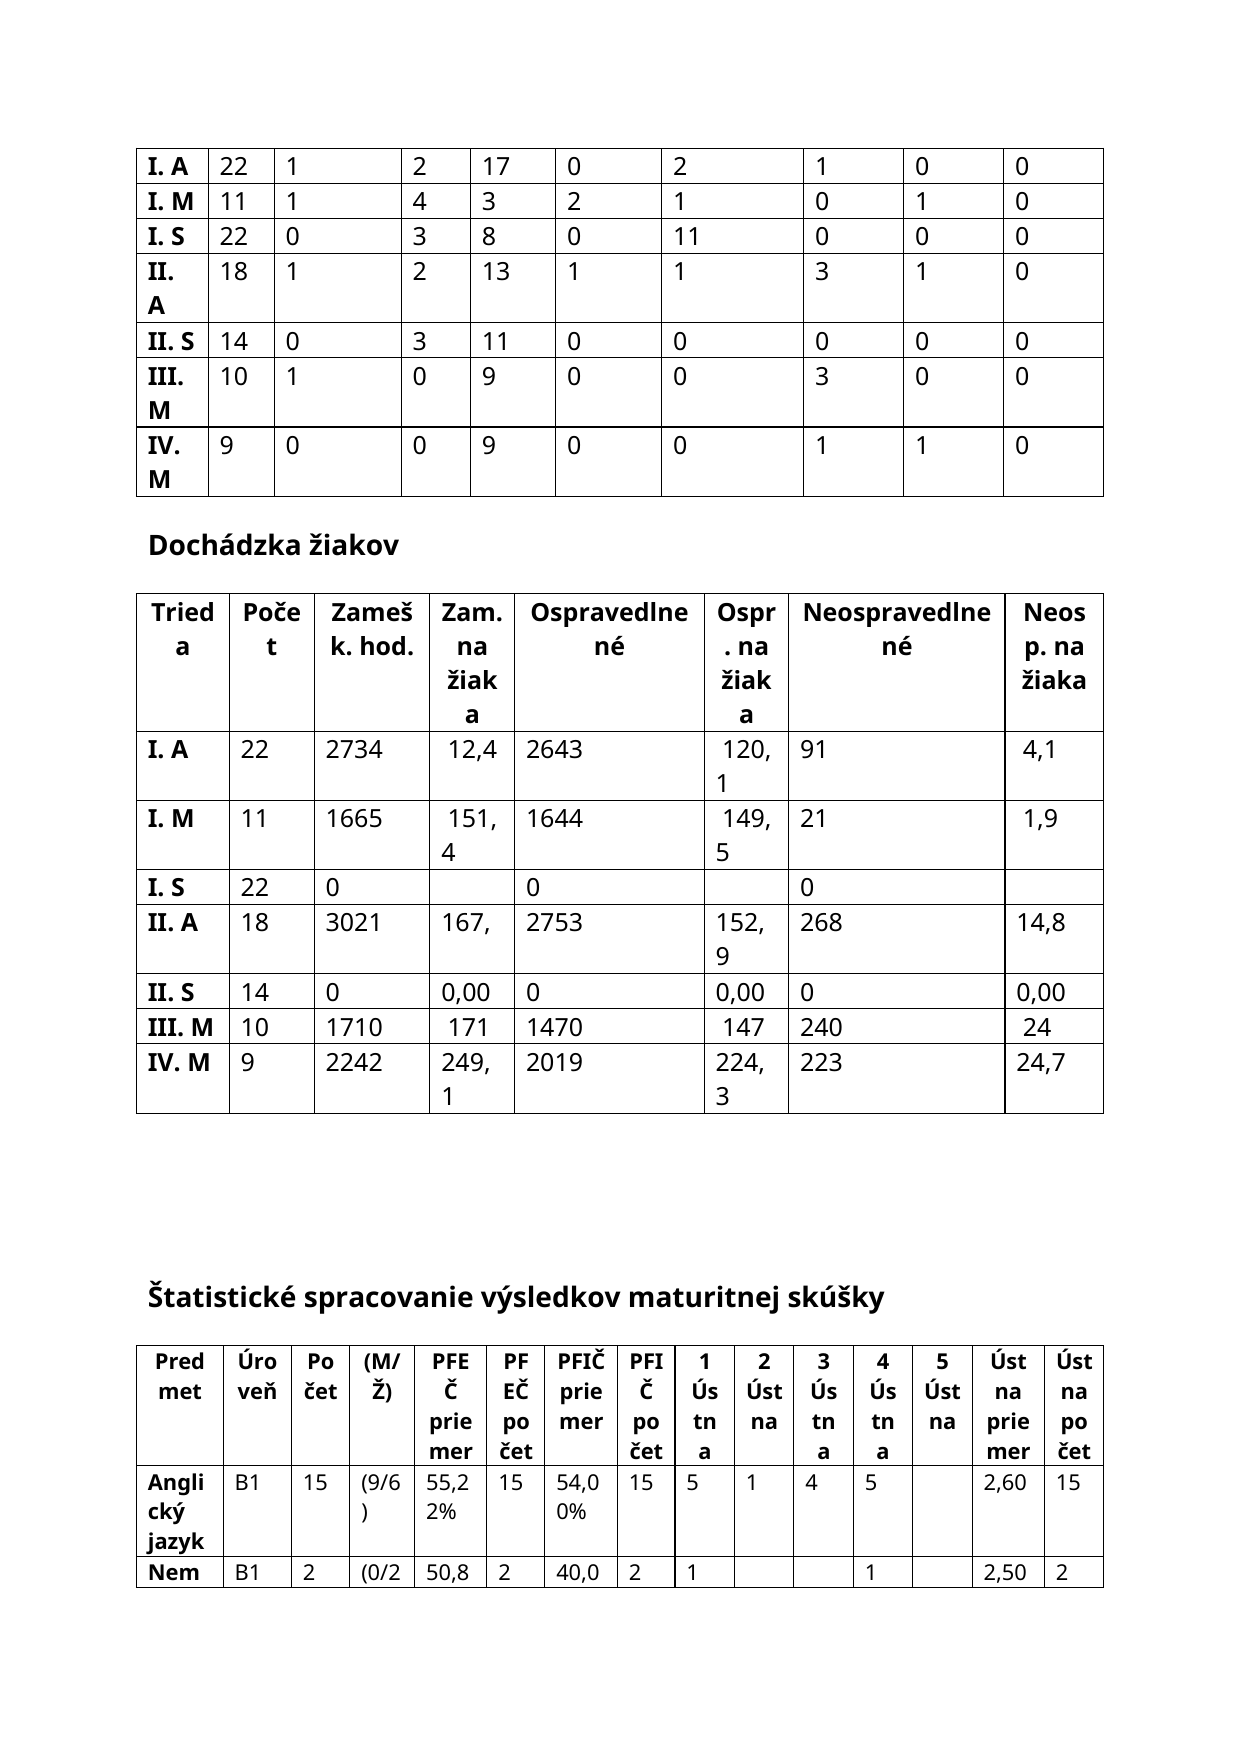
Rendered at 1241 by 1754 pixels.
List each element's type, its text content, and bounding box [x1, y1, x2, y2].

table_cell 54,00% [545, 1466, 617, 1556]
table_cell 15 [618, 1466, 674, 1556]
table_cell 0 [402, 428, 470, 496]
table_cell 0,00 [1006, 974, 1103, 1008]
table_cell 0 [315, 870, 429, 904]
table_cell 11 [471, 323, 555, 357]
table_header 3 Ústna [794, 1346, 853, 1465]
table_cell 0 [275, 428, 401, 496]
table_cell I. S [137, 219, 208, 253]
table_cell 1 [735, 1466, 793, 1556]
table_cell III. M [137, 358, 208, 426]
table_cell 0 [315, 974, 429, 1008]
table_cell 22 [209, 149, 274, 183]
table_header Počet [230, 594, 314, 731]
table_cell 0 [904, 219, 1003, 253]
table_cell 2 [487, 1557, 544, 1587]
table_header 1 Ústna [676, 1346, 734, 1465]
table_cell 1644 [515, 801, 704, 869]
table_header PFEČ počet [487, 1346, 544, 1465]
table_cell 0 [1004, 149, 1103, 183]
table_cell I. M [137, 184, 208, 218]
table_cell 2 [402, 254, 470, 322]
table_cell I. M [137, 801, 229, 869]
table_cell 55,22% [415, 1466, 486, 1556]
table_cell 3021 [315, 905, 429, 973]
table_cell 0 [804, 219, 903, 253]
table_cell 22 [209, 219, 274, 253]
table_cell 0 [275, 323, 401, 357]
table_cell I. A [137, 732, 229, 800]
table_cell 5 [854, 1466, 912, 1556]
table_cell [913, 1557, 972, 1587]
table_cell Anglický jazyk [137, 1466, 223, 1556]
table_cell 2019 [515, 1044, 704, 1112]
table_cell 2734 [315, 732, 429, 800]
table_cell 0 [275, 219, 401, 253]
table_cell 0 [402, 358, 470, 426]
table_cell 17 [471, 149, 555, 183]
table_cell 9 [209, 428, 274, 496]
table_cell 2 [402, 149, 470, 183]
table_cell 0 [804, 323, 903, 357]
table_cell 11 [230, 801, 314, 869]
table_cell 10 [209, 358, 274, 426]
table_cell 1665 [315, 801, 429, 869]
table_cell 14 [230, 974, 314, 1008]
table_cell (0/2) [350, 1557, 414, 1587]
table_cell 14,8 [1006, 905, 1103, 973]
table_cell 2,50 [973, 1557, 1044, 1587]
table_cell 0 [804, 184, 903, 218]
table_cell 4,1 [1006, 732, 1103, 800]
table_cell 22 [230, 732, 314, 800]
table_cell 2 [618, 1557, 674, 1587]
table_cell 0 [1004, 323, 1103, 357]
table_cell 1 [904, 428, 1003, 496]
table_cell 0 [556, 428, 661, 496]
table_cell (9/6) [350, 1466, 414, 1556]
table_cell IV. M [137, 1044, 229, 1112]
table_cell 1 [275, 358, 401, 426]
table_cell 4 [402, 184, 470, 218]
table_cell 1 [854, 1557, 912, 1587]
table_cell 50,80% [415, 1557, 486, 1587]
table_cell 0 [1004, 358, 1103, 426]
table_header Neospravedlnené [789, 594, 1004, 731]
table_cell B1 [224, 1466, 291, 1556]
table_cell 0 [904, 323, 1003, 357]
table_header (M/Ž) [350, 1346, 414, 1465]
table_cell 40,00% [545, 1557, 617, 1587]
table_cell 1 [904, 254, 1003, 322]
table_cell 15 [292, 1466, 349, 1556]
table_cell 0 [1004, 428, 1103, 496]
table_cell 18 [209, 254, 274, 322]
table_cell 9 [230, 1044, 314, 1112]
table_cell 21 [789, 801, 1004, 869]
text Štatistické spracovanie výsledkov maturitnej skúšky [148, 1278, 1093, 1316]
table_header Predmet [137, 1346, 223, 1465]
table_cell 2 [1045, 1557, 1103, 1587]
table_cell 0 [515, 870, 704, 904]
table_header Trieda [137, 594, 229, 731]
table_cell 0 [662, 428, 803, 496]
table_cell 167, [430, 905, 514, 973]
table_cell 0,00 [705, 974, 788, 1008]
table_cell 2643 [515, 732, 704, 800]
table_cell III. M [137, 1009, 229, 1043]
table_cell 0 [904, 358, 1003, 426]
table_cell I. A [137, 149, 208, 183]
table_cell 10 [230, 1009, 314, 1043]
table_cell 2242 [315, 1044, 429, 1112]
table_header PFEČ priemer [415, 1346, 486, 1465]
table_cell 24 [1006, 1009, 1103, 1043]
table_header Počet [292, 1346, 349, 1465]
table_cell 0 [556, 358, 661, 426]
table_header Ospr. na žiaka [705, 594, 788, 731]
table_cell 2 [292, 1557, 349, 1587]
table_header Zam. na žiaka [430, 594, 514, 731]
table_cell 15 [487, 1466, 544, 1556]
table_cell 1 [275, 184, 401, 218]
table_cell 3 [402, 219, 470, 253]
table_cell 0 [556, 149, 661, 183]
table_cell 1 [275, 149, 401, 183]
table_cell 11 [209, 184, 274, 218]
table_cell 8 [471, 219, 555, 253]
table_cell 3 [402, 323, 470, 357]
table_cell 2753 [515, 905, 704, 973]
table_header Ospravedlnené [515, 594, 704, 731]
table_cell 0,00 [430, 974, 514, 1008]
table_cell [794, 1557, 853, 1587]
table_cell 1 [804, 149, 903, 183]
table_cell 0 [904, 149, 1003, 183]
table_cell B1 [224, 1557, 291, 1587]
table_cell 22 [230, 870, 314, 904]
table_cell 1 [904, 184, 1003, 218]
table_cell [705, 870, 788, 904]
table_header 5 Ústna [913, 1346, 972, 1465]
table_cell 0 [515, 974, 704, 1008]
table_cell 4 [794, 1466, 853, 1556]
table_cell 149,5 [705, 801, 788, 869]
table_header Ústna priemer [973, 1346, 1044, 1465]
table_cell II. S [137, 323, 208, 357]
table_cell [913, 1466, 972, 1556]
table_header Úroveň [224, 1346, 291, 1465]
table_cell 1,9 [1006, 801, 1103, 869]
table_cell 223 [789, 1044, 1004, 1112]
table_cell 3 [471, 184, 555, 218]
table_cell 151,4 [430, 801, 514, 869]
table_header Ústna počet [1045, 1346, 1103, 1465]
table_cell 224,3 [705, 1044, 788, 1112]
table_cell 1 [662, 184, 803, 218]
table_cell 0 [1004, 184, 1103, 218]
table_cell 9 [471, 428, 555, 496]
table_cell 3 [804, 358, 903, 426]
table_cell [735, 1557, 793, 1587]
table_header PFIČ počet [618, 1346, 674, 1465]
table_cell 120,1 [705, 732, 788, 800]
table_cell 1 [804, 428, 903, 496]
table_cell 171 [430, 1009, 514, 1043]
table_cell 14 [209, 323, 274, 357]
table_cell 2 [556, 184, 661, 218]
table_cell [430, 870, 514, 904]
table_cell 91 [789, 732, 1004, 800]
table_cell 1 [676, 1557, 734, 1587]
table_header PFIČ priemer [545, 1346, 617, 1465]
table_cell 2,60 [973, 1466, 1044, 1556]
table_cell II. S [137, 974, 229, 1008]
table_cell 0 [1004, 254, 1103, 322]
table_cell 3 [804, 254, 903, 322]
table_cell I. S [137, 870, 229, 904]
table_cell 11 [662, 219, 803, 253]
table_cell 0 [556, 219, 661, 253]
table_cell 13 [471, 254, 555, 322]
table_cell Nemecký jazyk [137, 1557, 223, 1587]
table_cell 1 [556, 254, 661, 322]
table_cell 2 [662, 149, 803, 183]
table_header 4 Ústna [854, 1346, 912, 1465]
table_cell 0 [789, 974, 1004, 1008]
table_cell 0 [662, 358, 803, 426]
table_header 2 Ústna [735, 1346, 793, 1465]
table_cell 249,1 [430, 1044, 514, 1112]
table_cell 0 [1004, 219, 1103, 253]
table_cell IV. M [137, 428, 208, 496]
table_header Zamešk. hod. [315, 594, 429, 731]
table_cell 268 [789, 905, 1004, 973]
table_cell 1710 [315, 1009, 429, 1043]
table_cell 9 [471, 358, 555, 426]
table_cell 15 [1045, 1466, 1103, 1556]
table_cell 18 [230, 905, 314, 973]
table_header Neosp. na žiaka [1006, 594, 1103, 731]
table_cell 0 [556, 323, 661, 357]
table_cell 1 [662, 254, 803, 322]
table_cell 152,9 [705, 905, 788, 973]
table_cell 1 [275, 254, 401, 322]
table_cell 5 [676, 1466, 734, 1556]
table_cell 0 [662, 323, 803, 357]
table_cell [1006, 870, 1103, 904]
table_cell 0 [789, 870, 1004, 904]
table_cell 147 [705, 1009, 788, 1043]
table_cell 240 [789, 1009, 1004, 1043]
table_cell II. A [137, 254, 208, 322]
table_cell II. A [137, 905, 229, 973]
text Dochádzka žiakov [148, 526, 1093, 564]
table_cell 12,4 [430, 732, 514, 800]
table_cell 1470 [515, 1009, 704, 1043]
table_cell 24,7 [1006, 1044, 1103, 1112]
